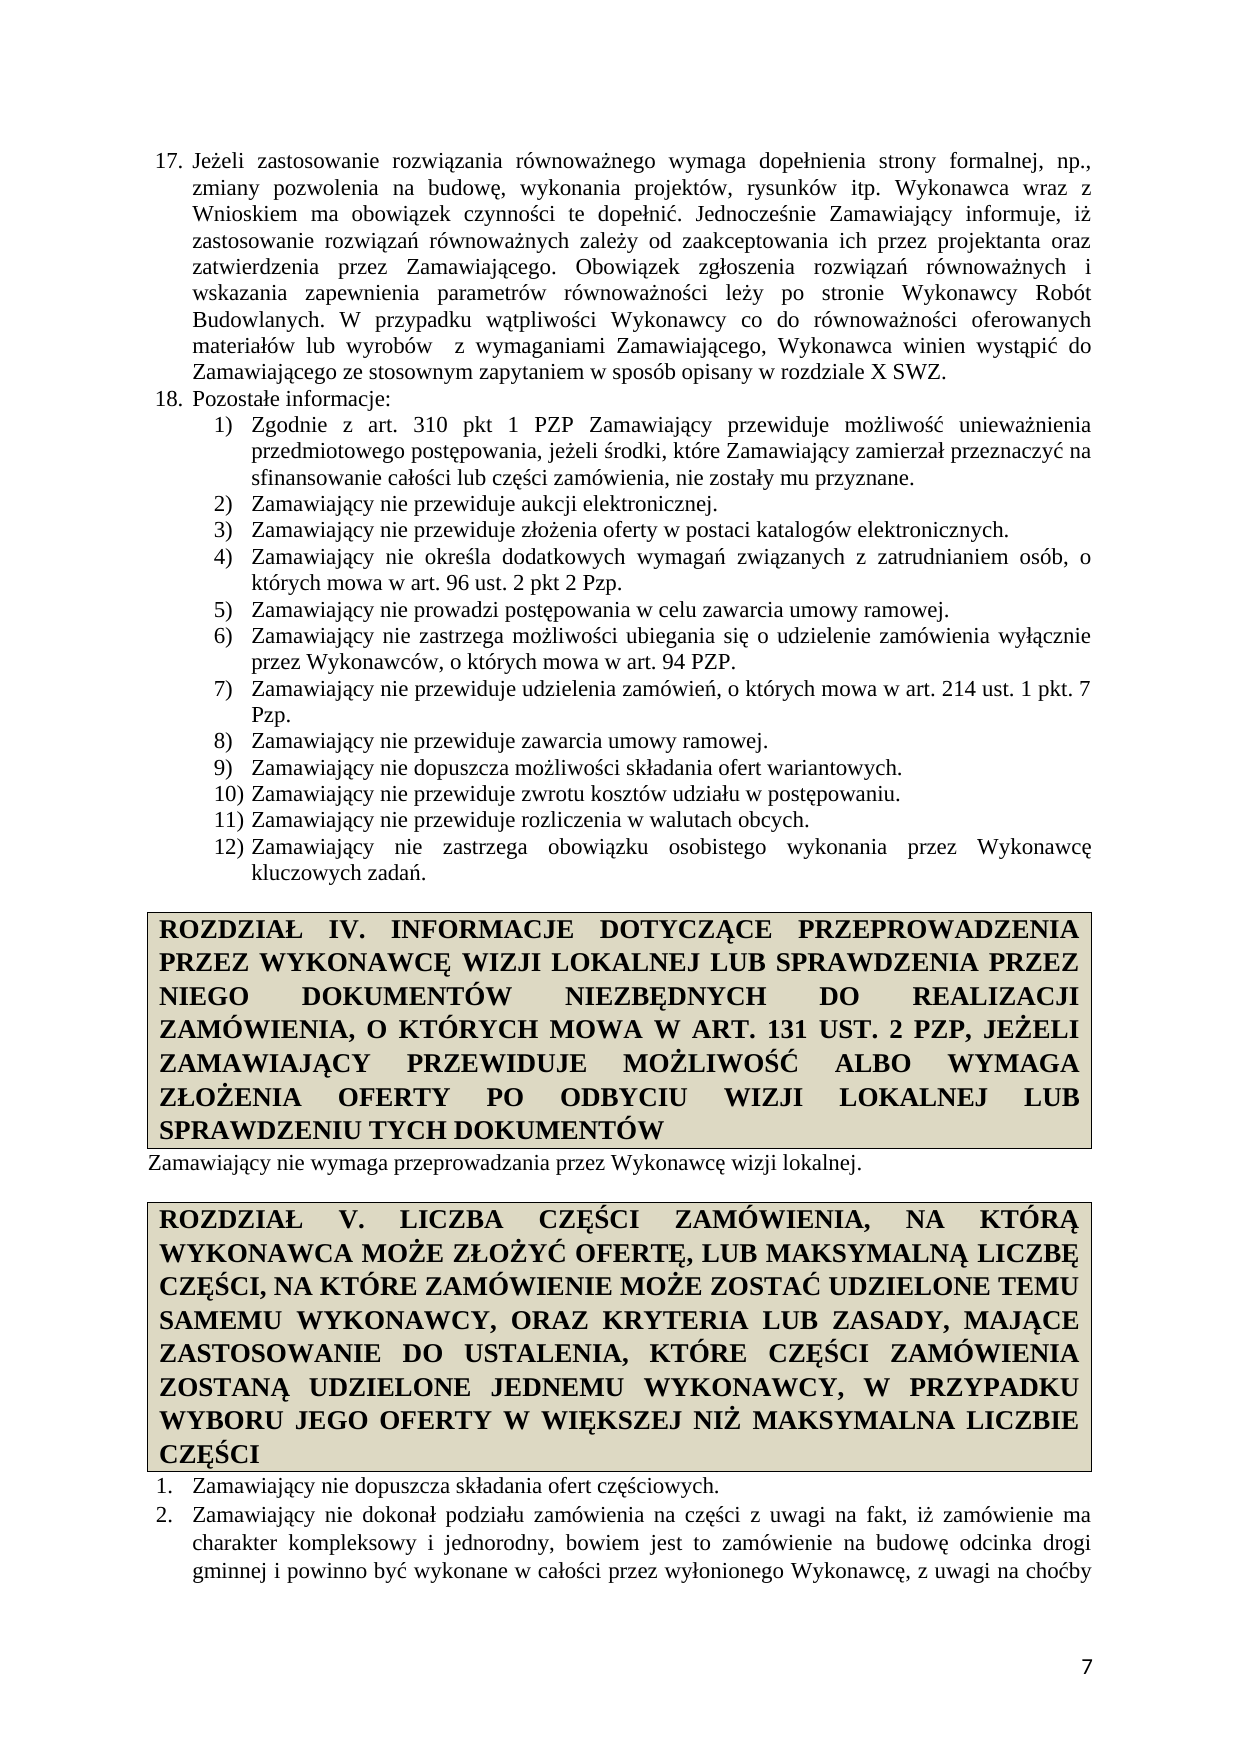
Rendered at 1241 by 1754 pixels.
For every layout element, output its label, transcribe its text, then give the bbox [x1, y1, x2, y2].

list Zamawiający nie przewiduje rozliczenia w walutach obcych. [213, 806, 1093, 833]
text Zamawiający nie wymaga przeprowadzania przez Wykonawcę wizji lokalnej. [148, 1149, 1093, 1176]
list Zamawiający nie przewiduje złożenia oferty w postaci katalogów elektronicznych. [213, 517, 1093, 543]
list Zamawiający nie zastrzega możliwości ubiegania się o udzielenie zamówienia wyłącznie przez Wykonawców, o których mowa w art. 94 PZP. [213, 622, 1093, 675]
list Zamawiający nie zastrzega obowiązku osobistego wykonania przez Wykonawcę kluczowych zadań. [213, 833, 1093, 886]
list Zamawiający nie dopuszcza możliwości składania ofert wariantowych. [213, 754, 1093, 780]
list Zamawiający nie prowadzi postępowania w celu zawarcia umowy ramowej. [213, 596, 1093, 622]
list Zamawiający nie przewiduje aukcji elektronicznej. [213, 490, 1093, 517]
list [156, 1501, 1093, 1584]
table_header ROZDZIAŁ IV. INFORMACJE DOTYCZĄCE PRZEPROWADZENIA PRZEZ WYKONAWCĘ WIZJI LOKALNEJ LUB SPRAWDZENIA PRZEZ NIEGO DOKUMENTÓW NIEZBĘDNYCH DO REALIZACJI ZAMÓWIENIA, O KTÓRYCH MOWA W ART. 131 UST. 2 PZP, JEŻELI ZAMAWIAJĄCY PRZEWIDUJE MOŻLIWOŚĆ ALBO WYMAGA ZŁOŻENIA OFERTY PO ODBYCIU WIZJI LOKALNEJ LUB SPRAWDZENIU TYCH DOKUMENTÓW [148, 913, 1091, 1148]
list Zgodnie z art. 310 pkt 1 PZP Zamawiający przewiduje możliwość unieważnienia przedmiotowego postępowania, jeżeli środki, które Zamawiający zamierzał przeznaczyć na sfinansowanie całości lub części zamówienia, nie zostały mu przyznane. [213, 411, 1093, 490]
list Jeżeli zastosowanie rozwiązania równoważnego wymaga dopełnienia strony formalnej, np., zmiany pozwolenia na budowę, wykonania projektów, rysunków itp. Wykonawca wraz z Wnioskiem ma obowiązek czynności te dopełnić. Jednocześnie Zamawiający informuje, iż zastosowanie rozwiązań równoważnych zależy od zaakceptowania ich przez projektanta oraz zatwierdzenia przez Zamawiającego. Obowiązek zgłoszenia rozwiązań równoważnych i wskazania zapewnienia parametrów równoważności leży po stronie Wykonawcy Robót Budowlanych. W przypadku wątpliwości Wykonawcy co do równoważności oferowanych materiałów lub wyrobów z wymaganiami Zamawiającego, Wykonawca winien wystąpić do Zamawiającego ze stosownym zapytaniem w sposób opisany w rozdziale X SWZ. [154, 148, 1093, 385]
table_header ROZDZIAŁ V. LICZBA CZĘŚCI ZAMÓWIENIA, NA KTÓRĄ WYKONAWCA MOŻE ZŁOŻYĆ OFERTĘ, LUB MAKSYMALNĄ LICZBĘ CZĘŚCI, NA KTÓRE ZAMÓWIENIE MOŻE ZOSTAĆ UDZIELONE TEMU SAMEMU WYKONAWCY, ORAZ KRYTERIA LUB ZASADY, MAJĄCE ZASTOSOWANIE DO USTALENIA, KTÓRE CZĘŚCI ZAMÓWIENIA ZOSTANĄ UDZIELONE JEDNEMU WYKONAWCY, W PRZYPADKU WYBORU JEGO OFERTY W WIĘKSZEJ NIŻ MAKSYMALNA LICZBIE CZĘŚCI [148, 1203, 1091, 1471]
list Zamawiający nie przewiduje udzielenia zamówień, o których mowa w art. 214 ust. 1 pkt. 7 Pzp. [213, 675, 1093, 727]
list Zamawiający nie określa dodatkowych wymagań związanych z zatrudnianiem osób, o których mowa w art. 96 ust. 2 pkt 2 Pzp. [213, 543, 1093, 596]
list Zamawiający nie dopuszcza składania ofert częściowych. [156, 1472, 1093, 1498]
list Zamawiający nie przewiduje zwrotu kosztów udziału w postępowaniu. [213, 780, 1093, 806]
list Pozostałe informacje: [154, 385, 1093, 411]
list Zamawiający nie przewiduje zawarcia umowy ramowej. [213, 727, 1093, 754]
